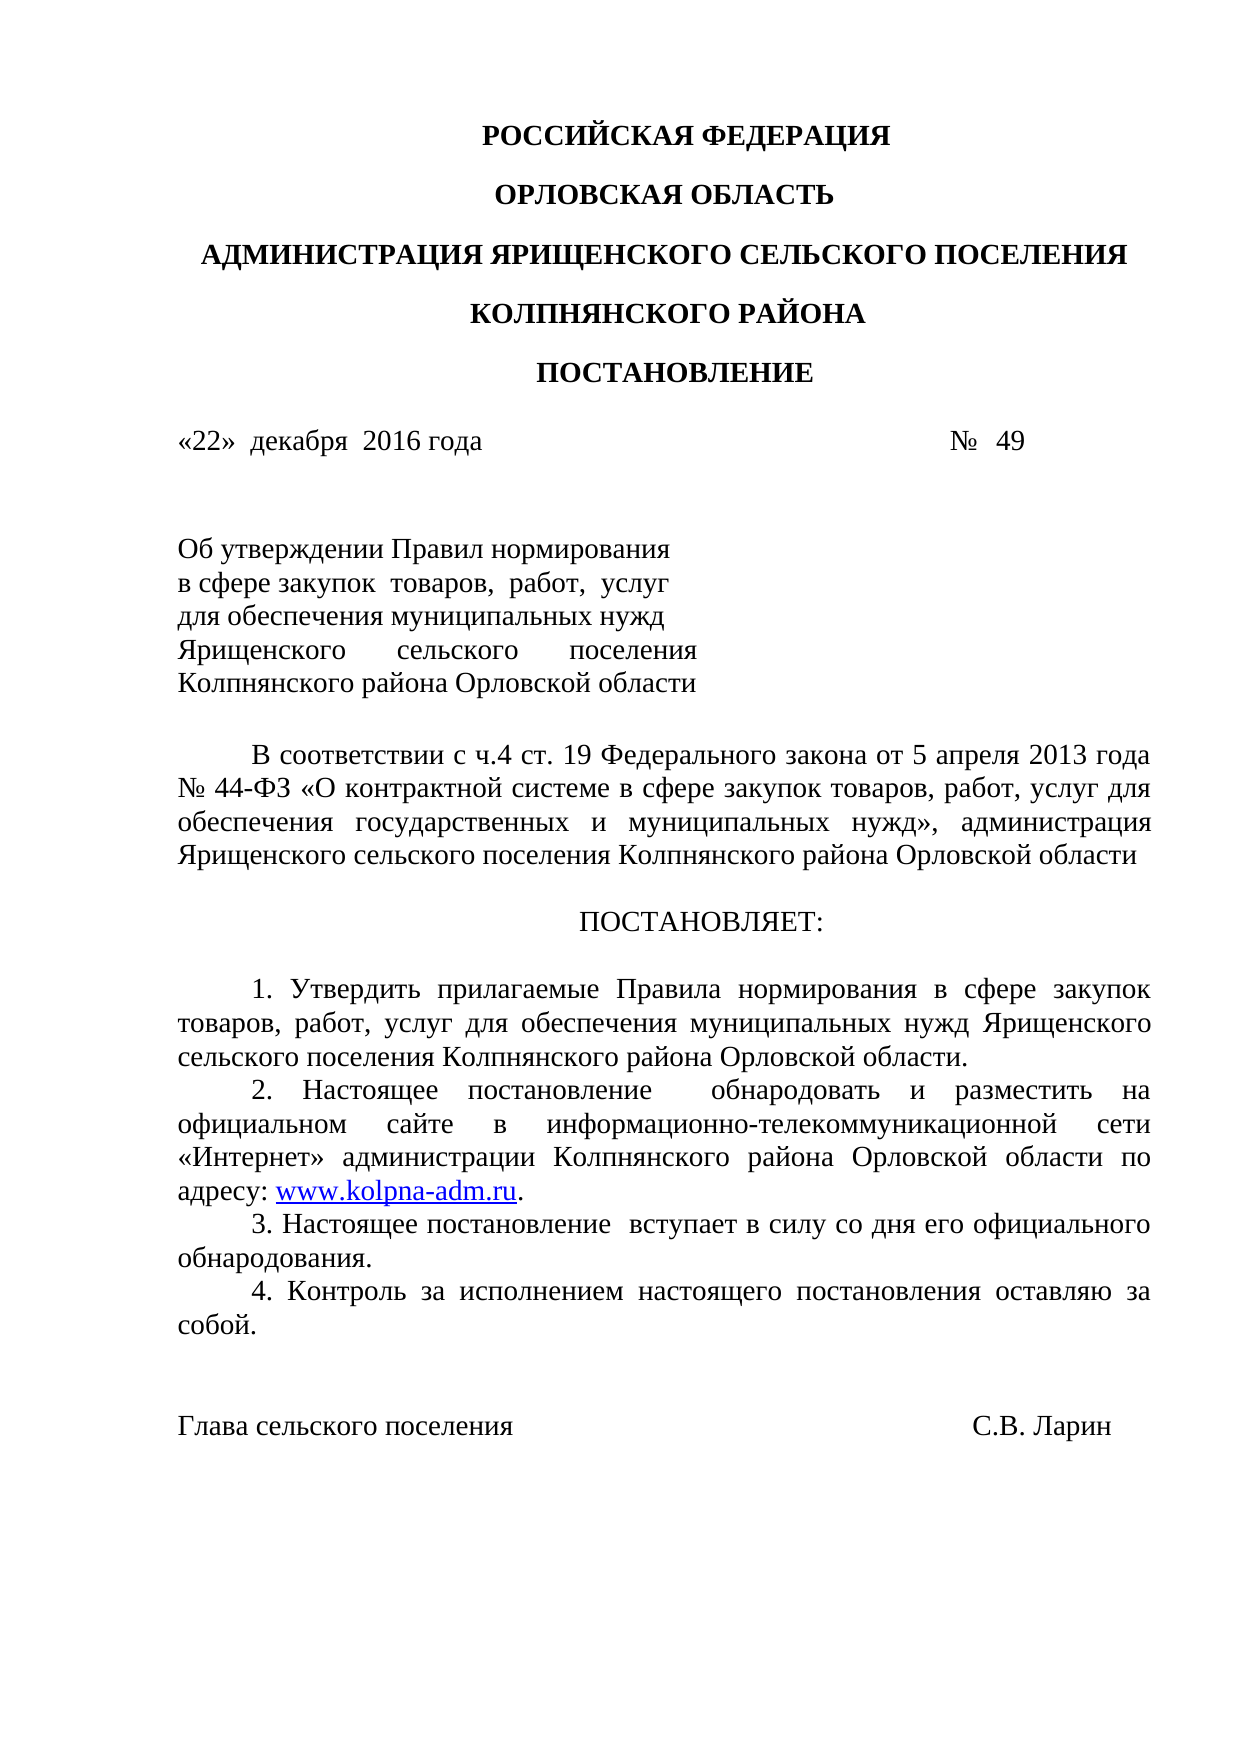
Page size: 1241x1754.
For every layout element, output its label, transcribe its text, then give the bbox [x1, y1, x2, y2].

text ОРЛОВСКАЯ ОБЛАСТЬ [177, 177, 1152, 211]
text КОЛПНЯНСКОГО РАЙОНА [177, 296, 1152, 330]
text «22» декабря 2016 года № 49 [177, 423, 1152, 457]
text 2. Настоящее постановление обнародовать и разместить на официальном сайте в информационно-телекоммуникационной сети «Интернет» администрации Колпнянского района Орловской области по адресу: www.kolpna-adm.ru. [177, 1072, 1152, 1206]
text В соответствии с ч.4 ст. 19 Федерального закона от 5 апреля 2013 года № 44-ФЗ «О контрактной системе в сфере закупок товаров, работ, услуг для обеспечения государственных и муниципальных нужд», администрация Ярищенского сельского поселения Колпнянского района Орловской области [177, 737, 1152, 871]
text 3. Настоящее постановление вступает в силу со дня его официального обнародования. [177, 1206, 1152, 1273]
table_header Об утверждении Правил нормирования в сфере закупок товаров, работ, услуг для обеспечения муниципальных нужд Ярищенского сельского поселения Колпнянского района Орловской области [166, 531, 709, 699]
text 4. Контроль за исполнением настоящего постановления оставляю за собой. [177, 1273, 1152, 1341]
text ПОСТАНОВЛЯЕТ: [177, 904, 1152, 938]
text АДМИНИСТРАЦИЯ ЯРИЩЕНСКОГО СЕЛЬСКОГО ПОСЕЛЕНИЯ [177, 237, 1152, 270]
text Глава сельского поселения С.В. Ларин [177, 1408, 1152, 1441]
text РОССИЙСКАЯ ФЕДЕРАЦИЯ [177, 118, 1152, 152]
text 1. Утвердить прилагаемые Правила нормирования в сфере закупок товаров, работ, услуг для обеспечения муниципальных нужд Ярищенского сельского поселения Колпнянского района Орловской области. [177, 972, 1152, 1072]
text ПОСТАНОВЛЕНИЕ [251, 356, 1152, 389]
